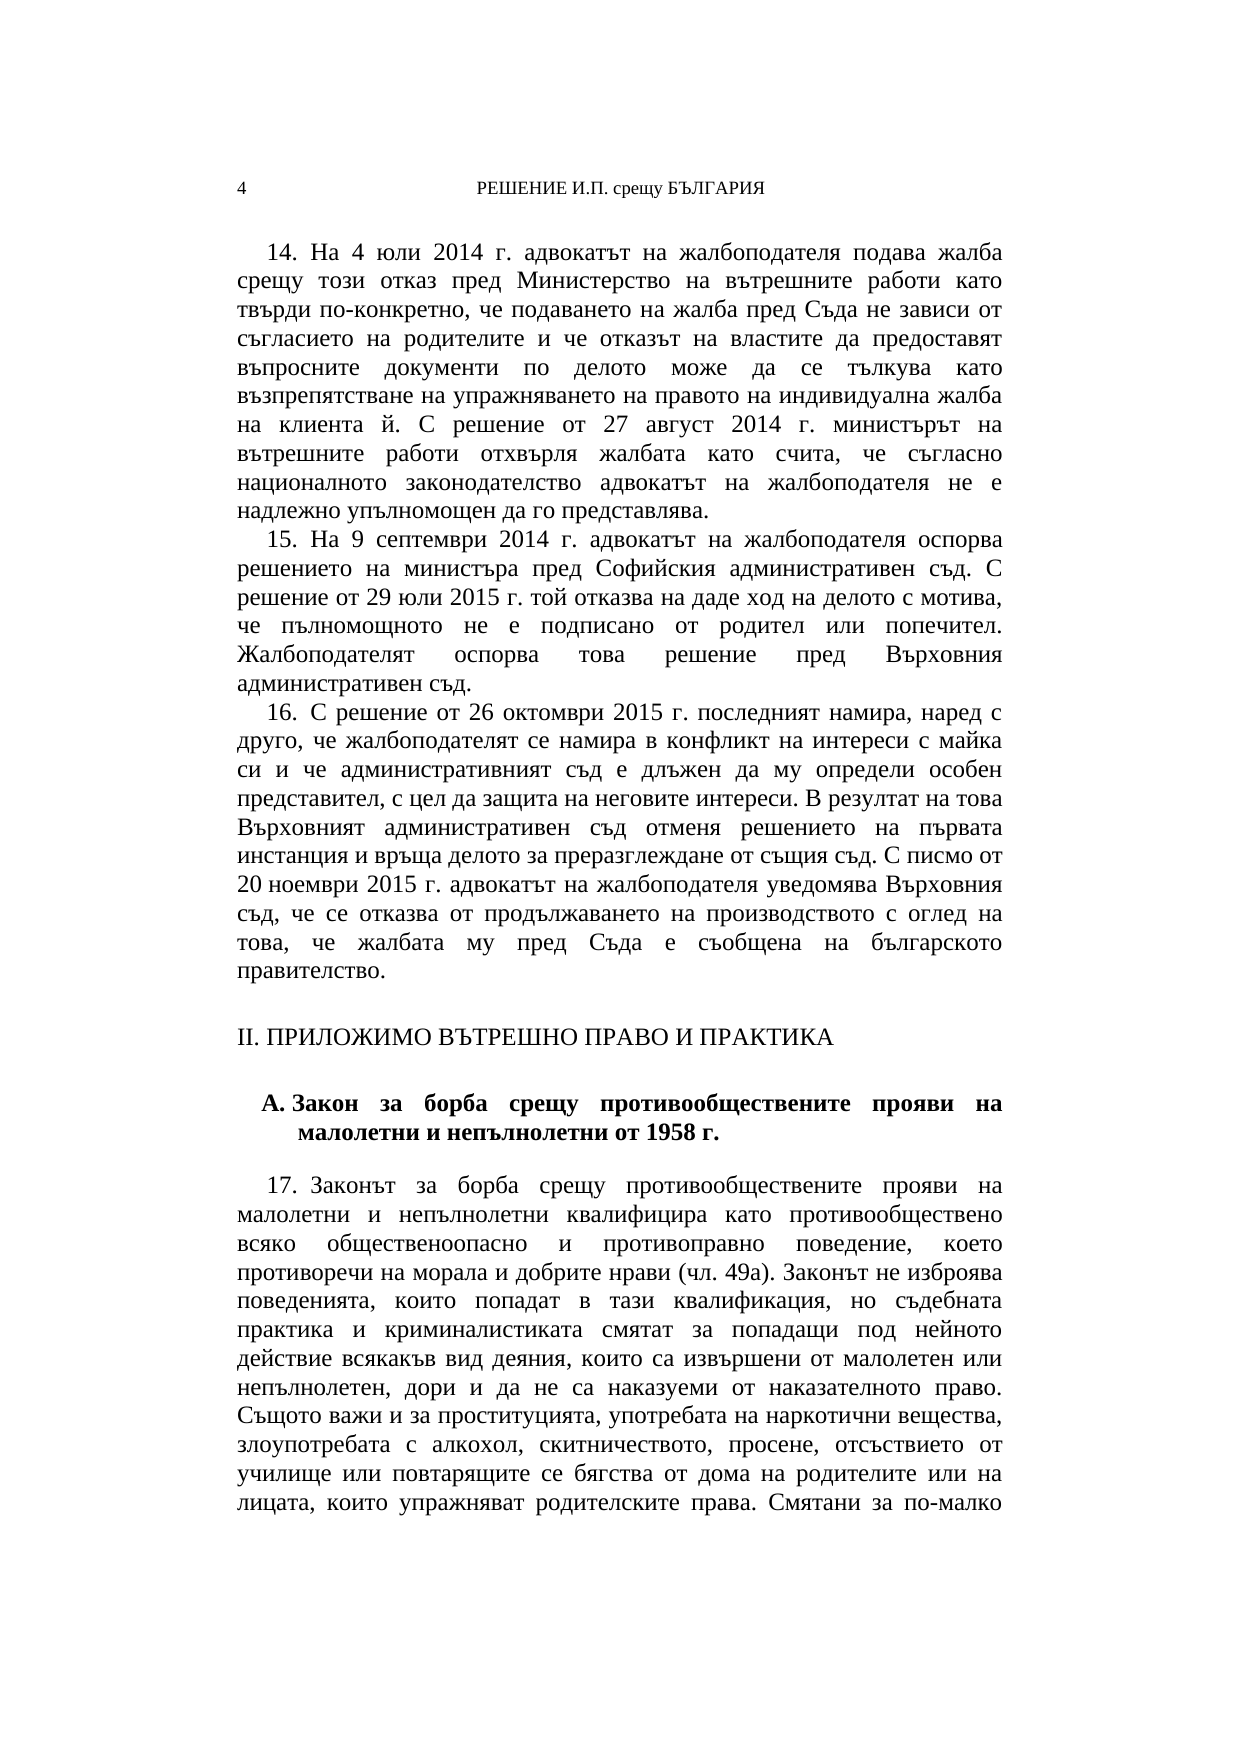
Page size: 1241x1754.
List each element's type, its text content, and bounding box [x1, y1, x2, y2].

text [237, 1171, 1003, 1516]
subtitle A. Закон за борба срещу противообществените прояви на малолетни и непълнолетни от 1958 г. [261, 1088, 1003, 1146]
subtitle II. ПРИЛОЖИМО ВЪТРЕШНО ПРАВО И ПРАКТИКА [237, 1022, 1003, 1051]
text 15. На 9 септември 2014 г. адвокатът на жалбоподателя оспорва решението на министъра пред Софийския административен съд. С решение от 29 юли 2015 г. той отказва на даде ход на делото с мотива, че пълномощното не е подписано от родител или попечител. Жалбоподателят оспорва това решение пред Върховния административен съд. [237, 524, 1003, 697]
text 14. На 4 юли 2014 г. адвокатът на жалбоподателя подава жалба срещу този отказ пред Министерство на вътрешните работи като твърди по-конкретно, че подаването на жалба пред Съда не зависи от съгласието на родителите и че отказът на властите да предоставят въпросните документи по делото може да се тълкува като възпрепятстване на упражняването на правото на индивидуална жалба на клиента й. С решение от 27 август 2014 г. министърът на вътрешните работи отхвърля жалбата като счита, че съгласно националното законодателство адвокатът на жалбоподателя не е надлежно упълномощен да го представлява. [237, 237, 1003, 524]
text 16. С решение от 26 октомври 2015 г. последният намира, наред с друго, че жалбоподателят се намира в конфликт на интереси с майка си и че административният съд е длъжен да му определи особен представител, с цел да защита на неговите интереси. В резултат на това Върховният административен съд отменя решението на първата инстанция и връща делото за преразглеждане от същия съд. С писмо от 20 ноември 2015 г. адвокатът на жалбоподателя уведомява Върховния съд, че се отказва от продължаването на производството с оглед на това, че жалбата му пред Съда е съобщена на българското правителство. [237, 697, 1003, 984]
